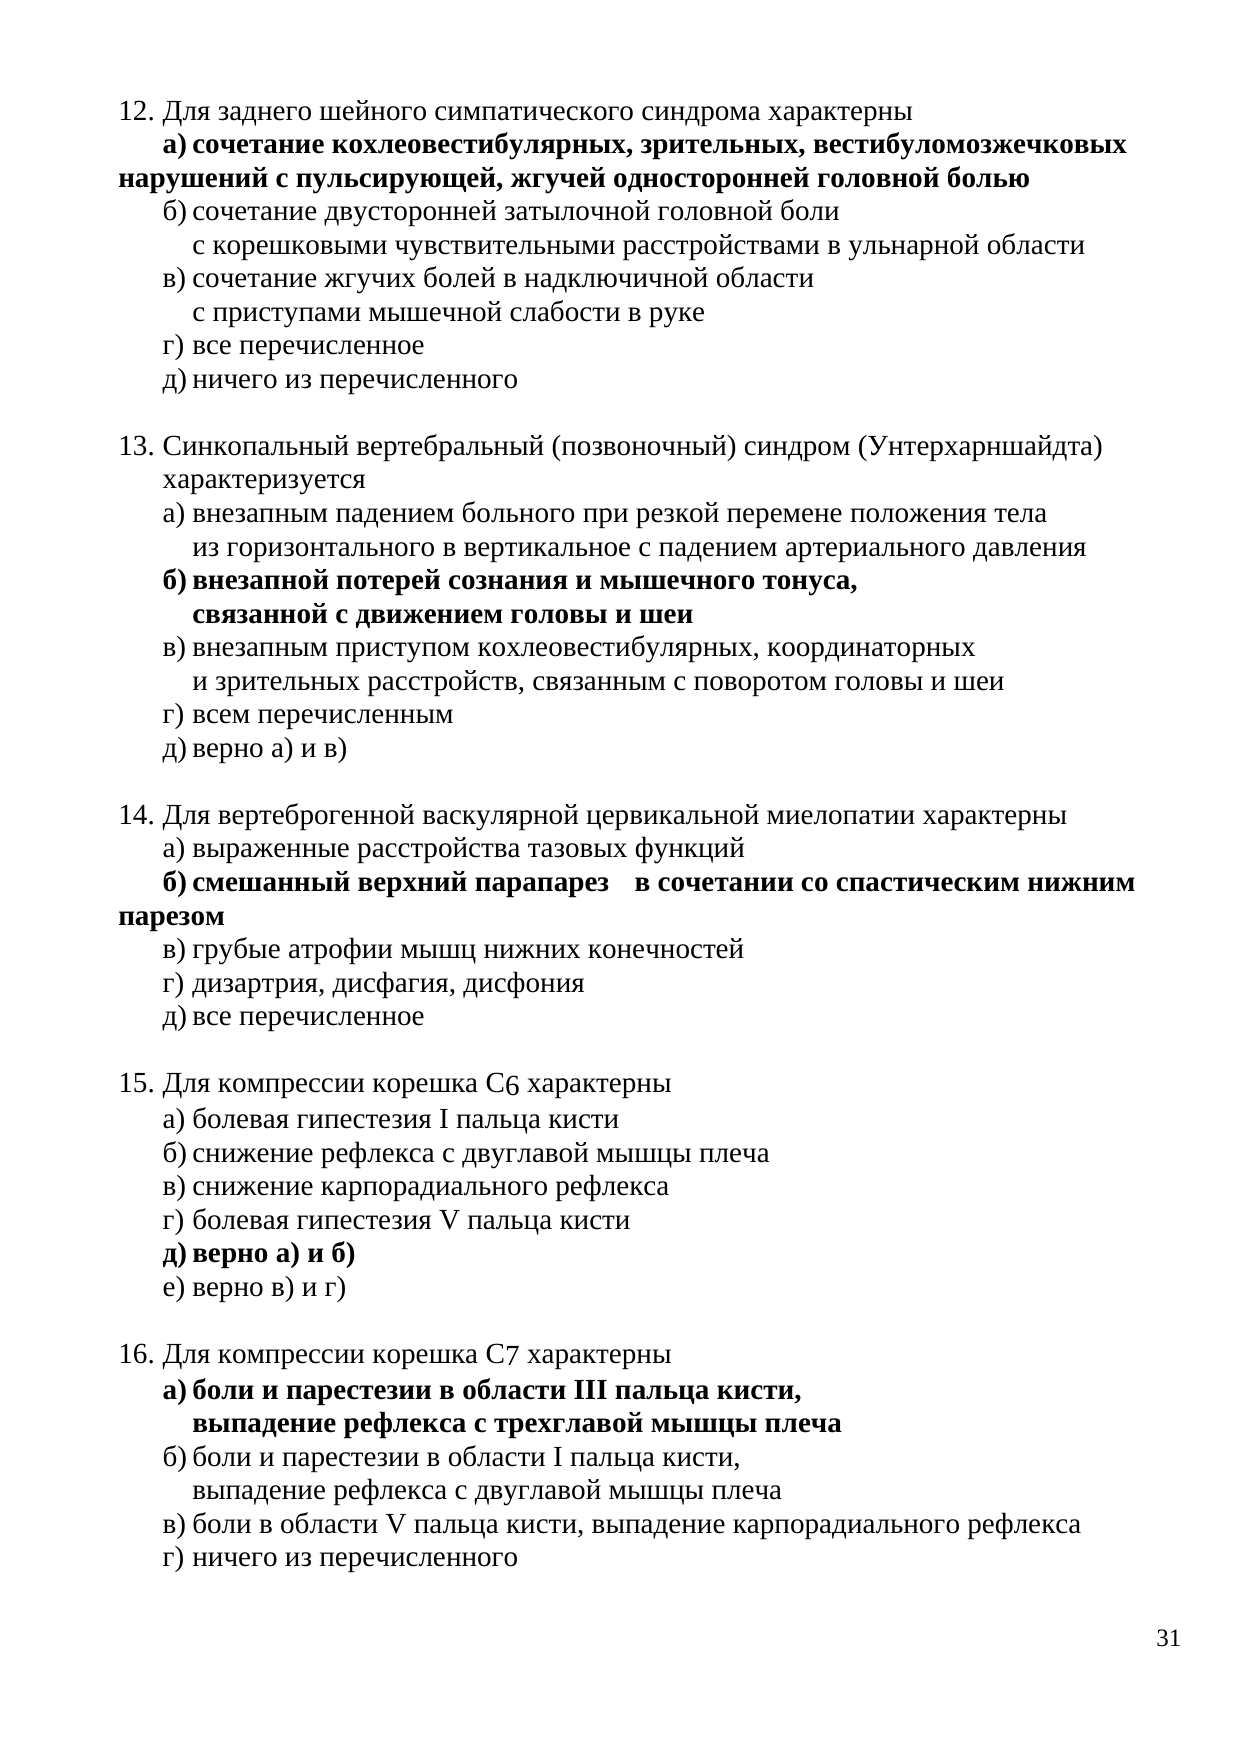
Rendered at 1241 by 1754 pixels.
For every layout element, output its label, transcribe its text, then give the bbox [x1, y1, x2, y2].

text 12. Для заднего шейного симпатического синдрома характерны [118, 93, 1181, 126]
text б) внезапной потерей сознания и мышечного тонуса, [118, 562, 1181, 596]
text д) все перечисленное [118, 998, 1181, 1032]
text характеризуется [118, 462, 1181, 495]
text 15. Для компрессии корешка С6 характерны [118, 1065, 1181, 1101]
text а) выраженные расстройства тазовых функций [118, 831, 1181, 864]
text в) сочетание жгучих болей в надключичной области [118, 260, 1181, 294]
text а) сочетание кохлеовестибулярных, зрительных, вестибуломозжечковых нарушений с пульсирующей, жгучей односторонней головной болью [118, 126, 1181, 193]
text в) снижение карпорадиального рефлекса [118, 1168, 1181, 1202]
text д) ничего из перечисленного [118, 361, 1181, 394]
text выпадение рефлекса с трехглавой мышцы плеча [118, 1405, 1181, 1439]
text б) боли и парестезии в области I пальца кисти, [118, 1439, 1181, 1472]
text 14. Для вертеброгенной васкулярной цервикальной миелопатии характерны [118, 797, 1181, 831]
text и зрительных расстройств, связанным с поворотом головы и шеи [118, 663, 1181, 696]
text связанной с движением головы и шеи [118, 596, 1181, 629]
text а) болевая гипестезия I пальца кисти [118, 1101, 1181, 1135]
text б) снижение рефлекса с двуглавой мышцы плеча [118, 1135, 1181, 1168]
text в) боли в области V пальца кисти, выпадение карпорадиального рефлекса [118, 1506, 1181, 1539]
text г) всем перечисленным [118, 696, 1181, 730]
text 13. Синкопальный вертебральный (позвоночный) синдром (Унтерхарншайдта) [118, 428, 1181, 462]
text с приступами мышечной слабости в руке [118, 294, 1181, 327]
text б) сочетание двусторонней затылочной головной боли [118, 193, 1181, 227]
text а) внезапным падением больного при резкой перемене положения тела [118, 495, 1181, 529]
text е) верно в) и г) [118, 1269, 1181, 1302]
text в) внезапным приступом кохлеовестибулярных, координаторных [118, 629, 1181, 663]
text а) боли и парестезии в области III пальца кисти, [118, 1372, 1181, 1405]
text выпадение рефлекса с двуглавой мышцы плеча [118, 1472, 1181, 1506]
text б) смешанный верхний парапарез в сочетании со спастическим нижним парезом [118, 864, 1181, 931]
text из горизонтального в вертикальное с падением артериального давления [118, 529, 1181, 562]
text с корешковыми чувствительными расстройствами в ульнарной области [118, 227, 1181, 260]
text г) дизартрия, дисфагия, дисфония [118, 965, 1181, 998]
text д) верно а) и б) [118, 1235, 1181, 1269]
text г) ничего из перечисленного [118, 1539, 1181, 1573]
text г) все перечисленное [118, 327, 1181, 361]
text д) верно а) и в) [118, 730, 1181, 763]
text г) болевая гипестезия V пальца кисти [118, 1202, 1181, 1235]
text 16. Для компрессии корешка С7 характерны [118, 1336, 1181, 1372]
text в) грубые атрофии мышц нижних конечностей [118, 931, 1181, 965]
